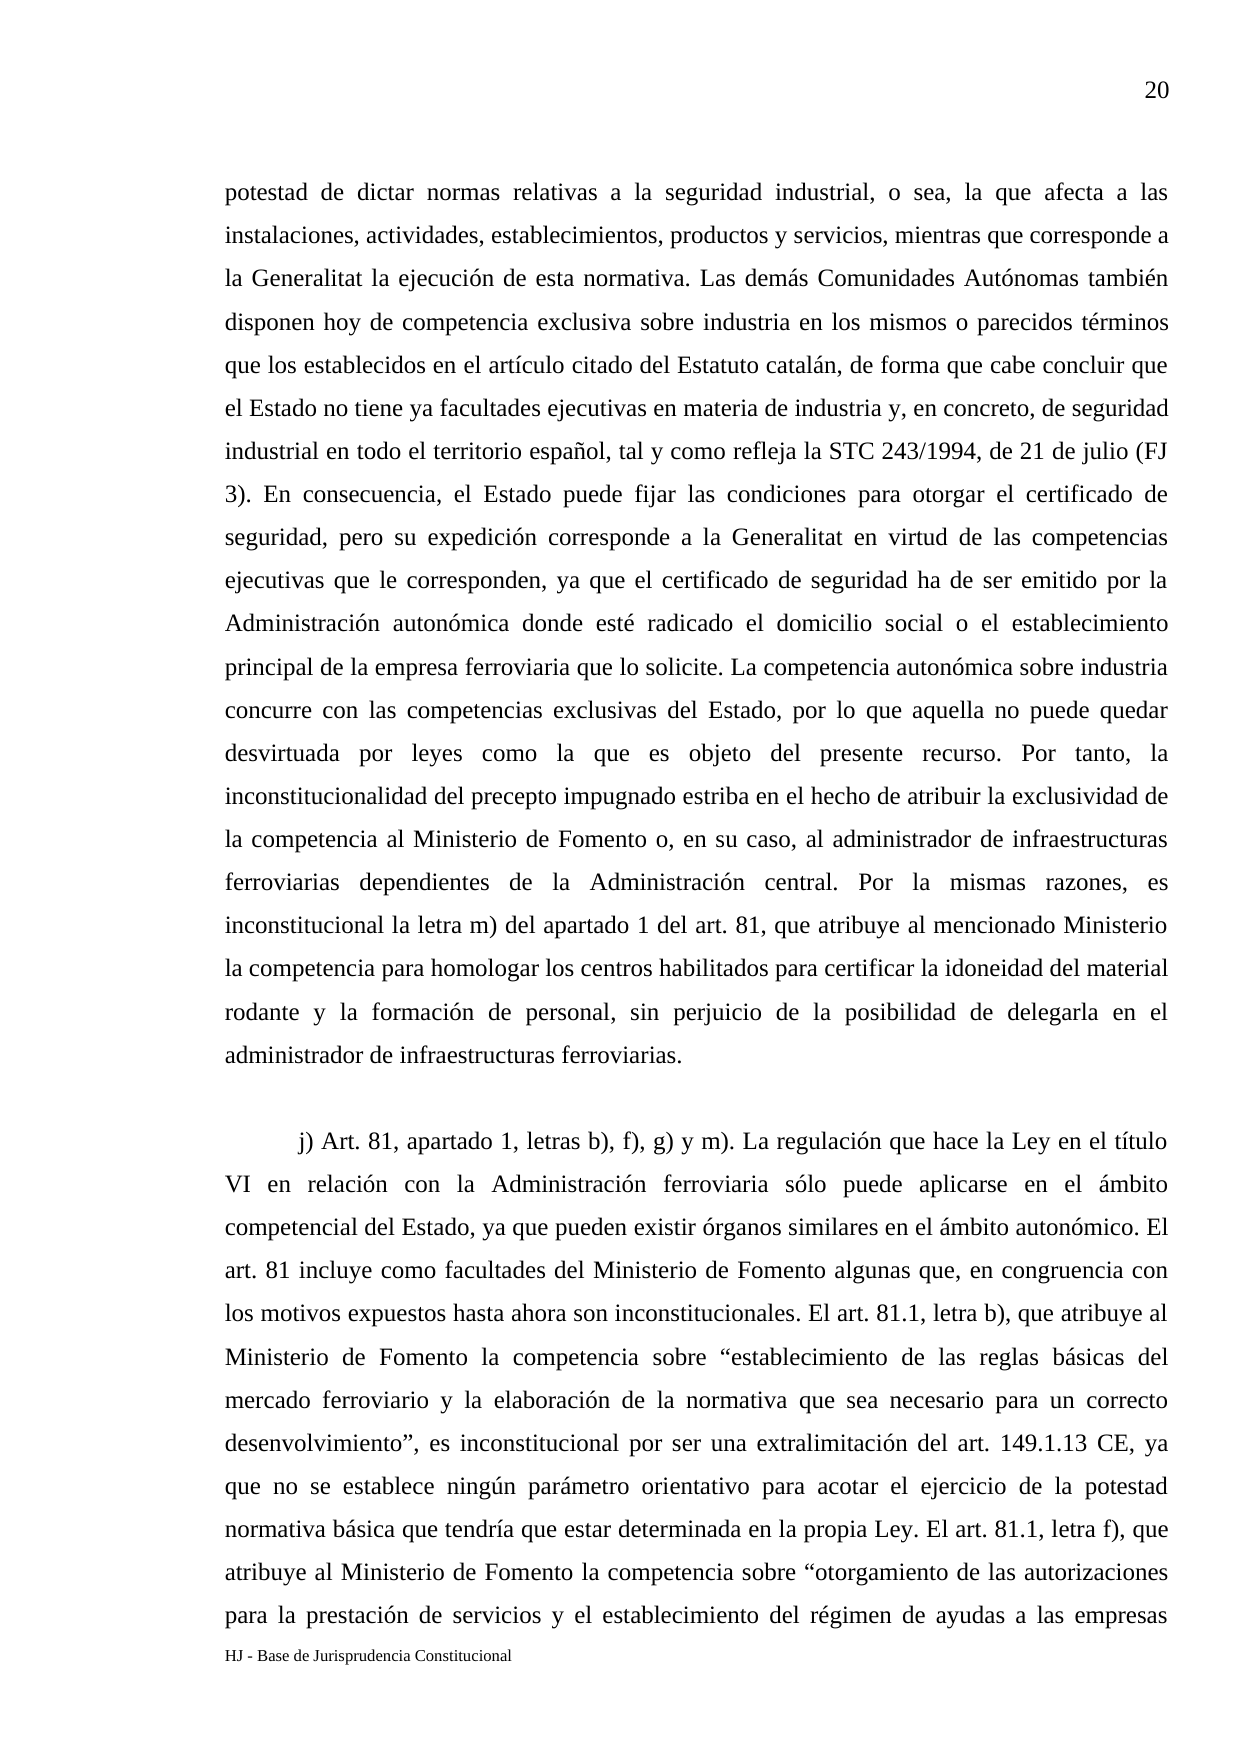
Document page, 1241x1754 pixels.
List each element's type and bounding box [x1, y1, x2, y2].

text [224, 177, 1169, 1068]
text [224, 1126, 1169, 1629]
